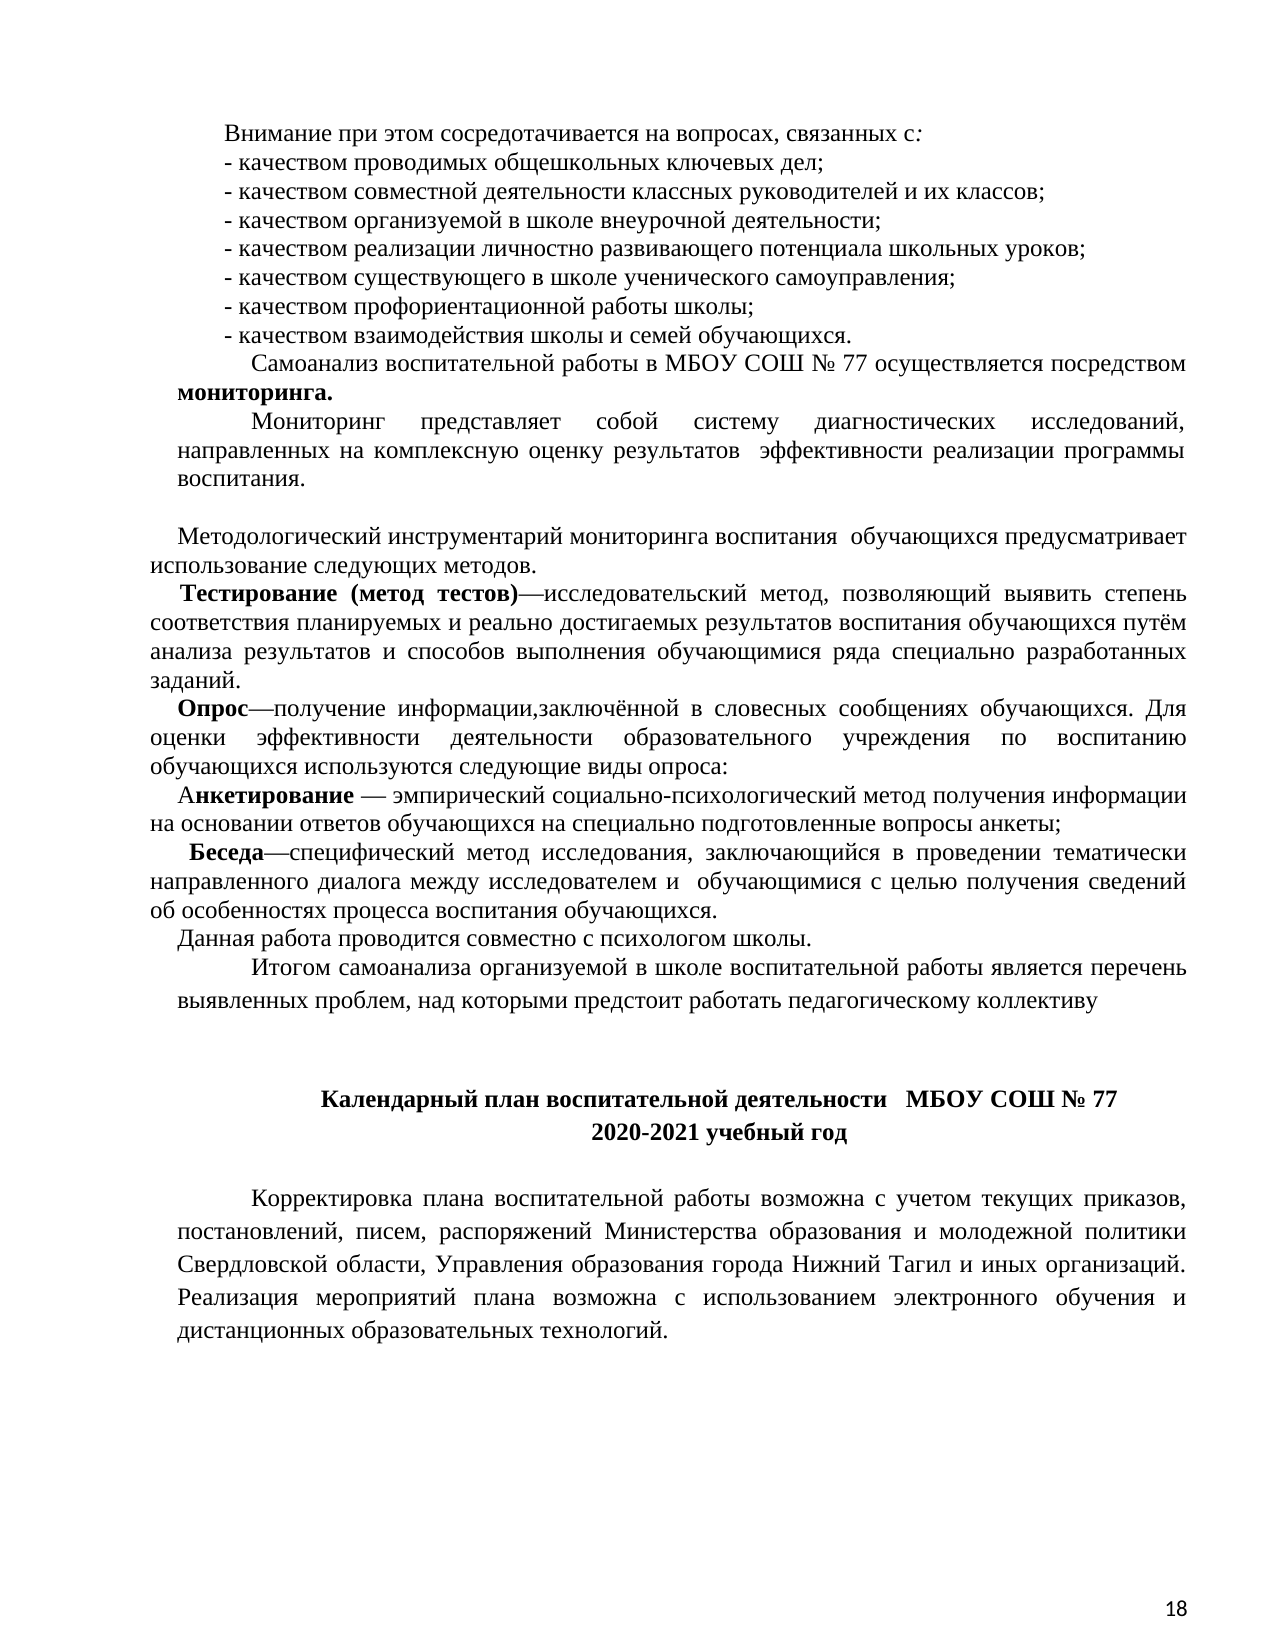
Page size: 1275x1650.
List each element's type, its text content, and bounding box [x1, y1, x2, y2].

text Мониторинг представляет собой систему диагностических исследований, направленных на комплексную оценку результатов эффективности реализации программы воспитания. [177, 406, 1185, 492]
text Беседа—специфический метод исследования, заключающийся в проведении тематически направленного диалога между исследователем и обучающимися с целью получения сведений об особенностях процесса воспитания обучающихся. [150, 837, 1187, 923]
text Анкетирование — эмпирический социально-психологический метод получения информации на основании ответов обучающихся на специально подготовленные вопросы анкеты; [150, 780, 1187, 837]
text Опрос—получение информации,заключённой в словесных сообщениях обучающихся. Для оценки эффективности деятельности образовательного учреждения по воспитанию обучающихся используются следующие виды опроса: [150, 693, 1187, 780]
text Методологический инструментарий мониторинга воспитания обучающихся предусматривает использование следующих методов. [150, 521, 1187, 578]
text - качеством профориентационной работы школы; [150, 291, 1188, 320]
text - качеством совместной деятельности классных руководителей и их классов; [150, 176, 1188, 205]
text - качеством реализации личностно развивающего потенциала школьных уроков; [150, 233, 1188, 262]
text Календарный план воспитательной деятельности МБОУ СОШ № 77 [177, 1084, 1187, 1113]
text 2020-2021 учебный год [177, 1117, 1187, 1146]
text - качеством существующего в школе ученического самоуправления; [150, 262, 1188, 291]
text - качеством организуемой в школе внеурочной деятельности; [150, 205, 1188, 233]
text Самоанализ воспитательной работы в МБОУ СОШ № 77 осуществляется посредством мониторинга. [177, 348, 1187, 406]
text Данная работа проводится совместно с психологом школы. [150, 923, 1187, 952]
text Тестирование (метод тестов)—исследовательский метод, позволяющий выявить степень соответствия планируемых и реально достигаемых результатов воспитания обучающихся путём анализа результатов и способов выполнения обучающимися ряда специально разработанных заданий. [150, 578, 1187, 693]
text Итогом самоанализа организуемой в школе воспитательной работы является перечень выявленных проблем, над которыми предстоит работать педагогическому коллективу [177, 952, 1187, 1014]
text - качеством взаимодействия школы и семей обучающихся. [150, 320, 1188, 348]
text Внимание при этом сосредотачивается на вопросах, связанных с: [150, 118, 1188, 147]
text - качеством проводимых общешкольных ключевых дел; [150, 147, 1188, 176]
text Корректировка плана воспитательной работы возможна с учетом текущих приказов, постановлений, писем, распоряжений Министерства образования и молодежной политики Свердловской области, Управления образования города Нижний Тагил и иных организаций. Реализация мероприятий плана возможна с использованием электронного обучения и дистанционных образовательных технологий. [177, 1183, 1187, 1344]
